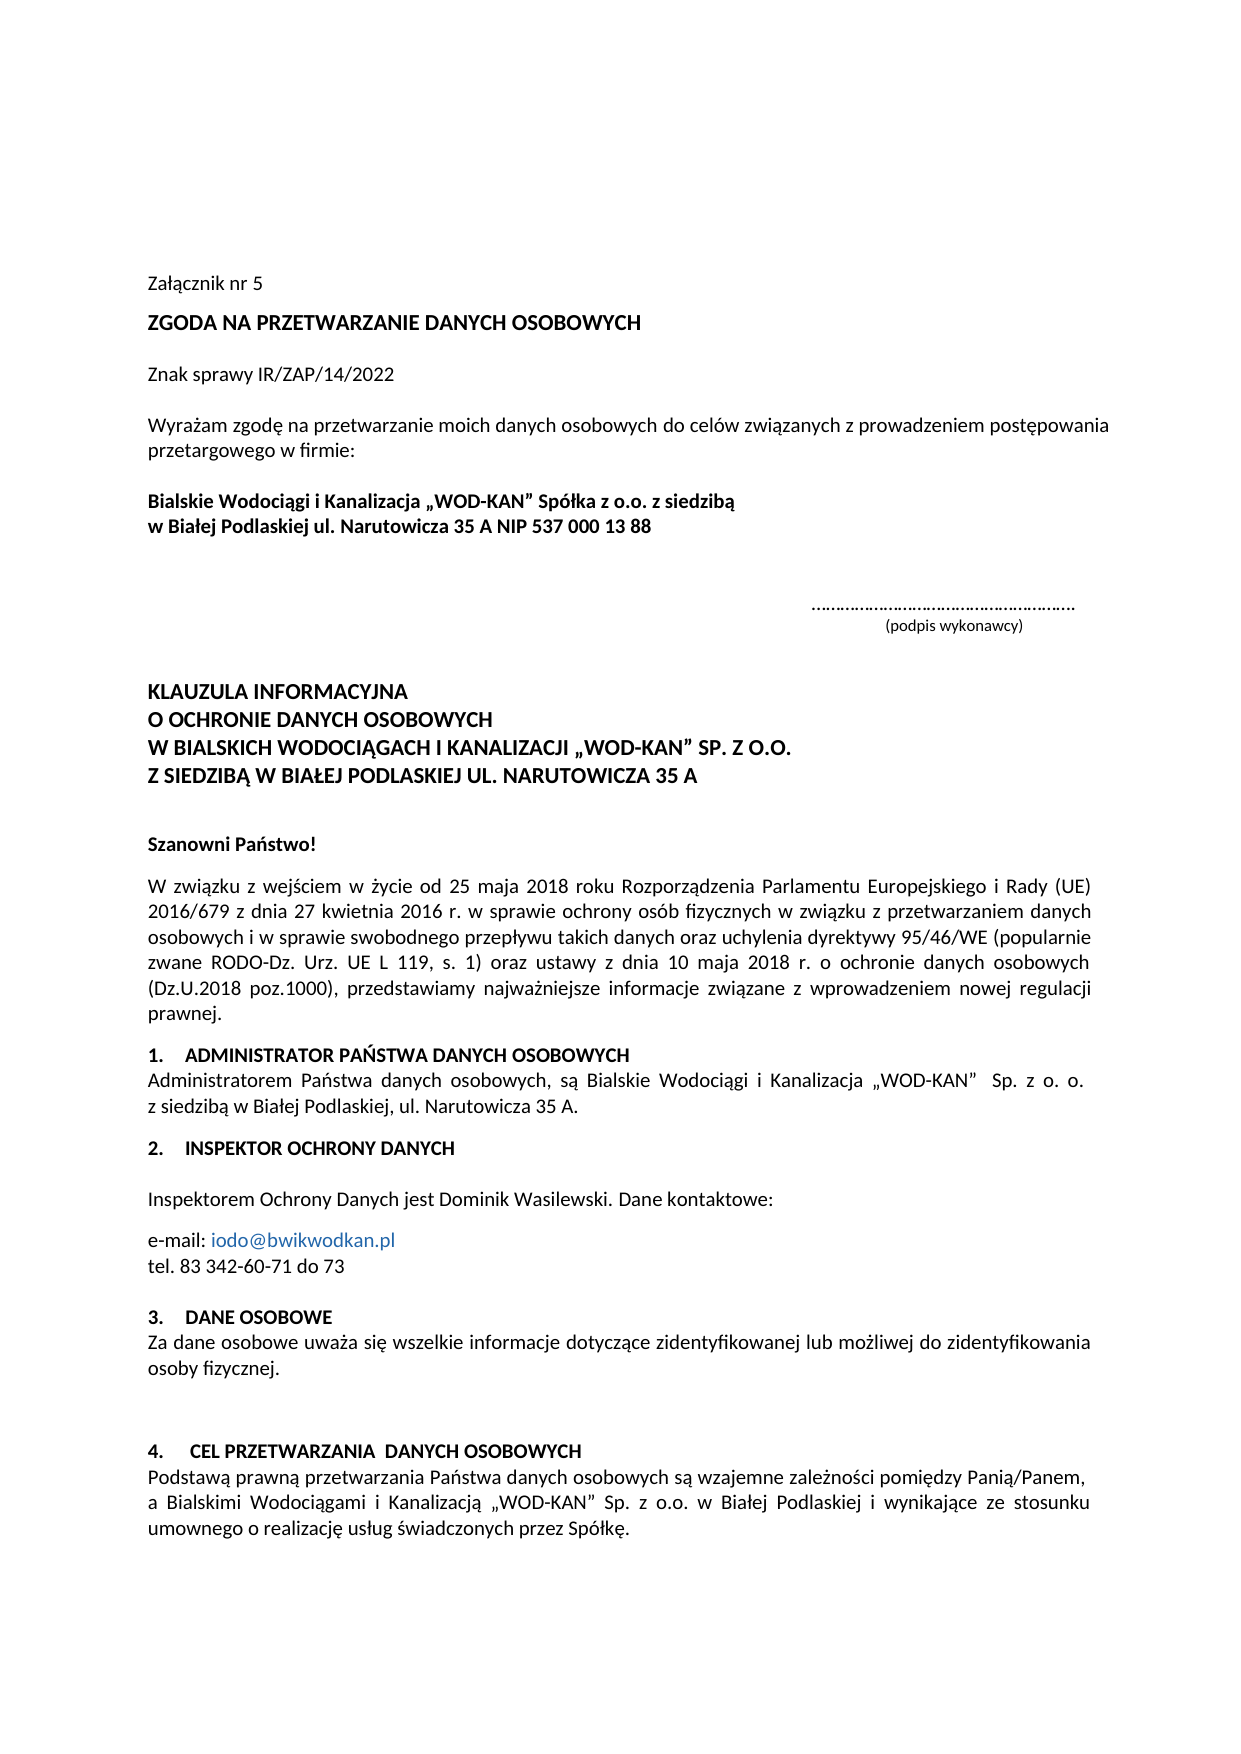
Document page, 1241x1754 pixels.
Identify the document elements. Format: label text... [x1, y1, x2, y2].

list INSPEKTOR OCHRONY DANYCH [148, 1135, 1093, 1160]
text Znak sprawy IR/ZAP/14/2022 [148, 361, 1093, 386]
text Z SIEDZIBĄ W BIAŁEJ PODLASKIEJ UL. NARUTOWICZA 35 A [148, 761, 1093, 789]
text Wyrażam zgodę na przetwarzanie moich danych osobowych do celów związanych z prowadzeniem postępowania przetargowego w firmie: [148, 412, 1110, 463]
text Inspektorem Ochrony Danych jest Dominik Wasilewski. Dane kontaktowe: [148, 1186, 1093, 1211]
text O OCHRONIE DANYCH OSOBOWYCH [148, 705, 1093, 733]
text KLAUZULA INFORMACYJNA [148, 677, 1093, 705]
text ZGODA NA PRZETWARZANIE DANYCH OSOBOWYCH [148, 308, 1093, 336]
text Szanowni Państwo! [148, 831, 1093, 857]
text tel. 83 342-60-71 do 73 [148, 1253, 1093, 1278]
text Załącznik nr 5 [148, 270, 1093, 295]
text (podpis wykonawcy) [885, 615, 1093, 636]
text Administratorem Państwa danych osobowych, są Bialskie Wodociągi i Kanalizacja „WOD-KAN” Sp. z o. o. z siedzibą w Białej Podlaskiej, ul. Narutowicza 35 A. [148, 1068, 1093, 1118]
text Za dane osobowe uważa się wszelkie informacje dotyczące zidentyfikowanej lub możliwej do zidentyfikowania osoby fizycznej. [148, 1329, 1093, 1380]
text W związku z wejściem w życie od 25 maja 2018 roku Rozporządzenia Parlamentu Europejskiego i Rady (UE) 2016/679 z dnia 27 kwietnia 2016 r. w sprawie ochrony osób fizycznych w związku z przetwarzaniem danych osobowych i w sprawie swobodnego przepływu takich danych oraz uchylenia dyrektywy 95/46/WE (popularnie zwane RODO-Dz. Urz. UE L 119, s. 1) oraz ustawy z dnia 10 maja 2018 r. o ochronie danych osobowych (Dz.U.2018 poz.1000), przedstawiamy najważniejsze informacje związane z wprowadzeniem nowej regulacji prawnej. [148, 873, 1093, 1026]
list ADMINISTRATOR PAŃSTWA DANYCH OSOBOWYCH [148, 1042, 1093, 1068]
text ………………………………………………. [738, 590, 1093, 615]
text Bialskie Wodociągi i Kanalizacja „WOD-KAN” Spółka z o.o. z siedzibą w Białej Podlaskiej ul. Narutowicza 35 A NIP 537 000 13 88 [148, 488, 1093, 539]
text Podstawą prawną przetwarzania Państwa danych osobowych są wzajemne zależności pomiędzy Panią/Panem, a Bialskimi Wodociągami i Kanalizacją „WOD-KAN” Sp. z o.o. w Białej Podlaskiej i wynikające ze stosunku umownego o realizację usług świadczonych przez Spółkę. [148, 1464, 1093, 1540]
text e-mail: iodo@bwikwodkan.pl [148, 1228, 1093, 1253]
text W BIALSKICH WODOCIĄGACH I KANALIZACJI „WOD-KAN” SP. Z O.O. [148, 733, 1093, 761]
list CEL PRZETWARZANIA DANYCH OSOBOWYCH [148, 1438, 1093, 1464]
list DANE OSOBOWE [148, 1304, 1093, 1329]
